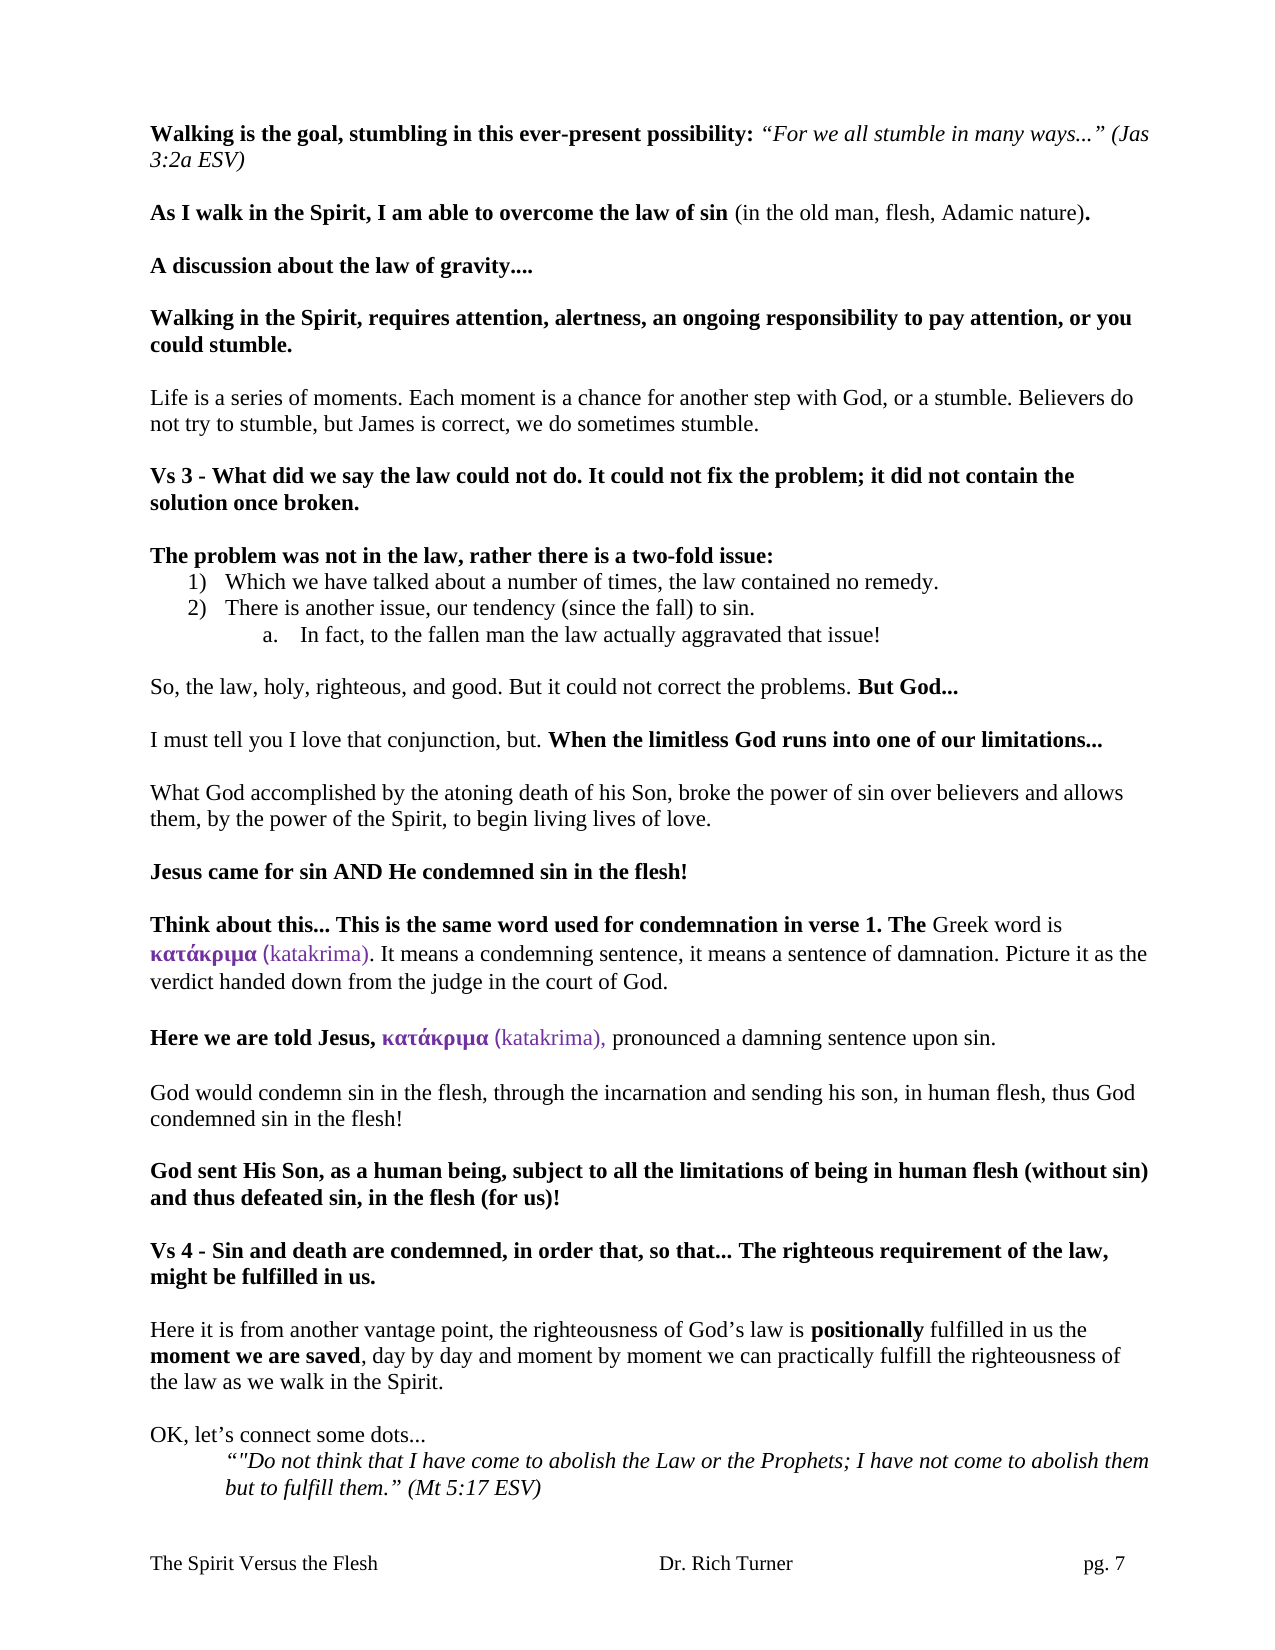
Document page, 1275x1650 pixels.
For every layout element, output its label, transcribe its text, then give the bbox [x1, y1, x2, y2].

list Which we have talked about a number of times, the law contained no remedy. [187, 568, 1155, 594]
text Walking in the Spirit, requires attention, alertness, an ongoing responsibility to pay attention, or you could stumble. [150, 304, 1155, 357]
text “"Do not think that I have come to abolish the Law or the Prophets; I have not come to abolish them but to fulfill them.” (Mt 5:17 ESV) [225, 1447, 1155, 1500]
text Jesus came for sin AND He condemned sin in the flesh! [150, 858, 1155, 884]
text Vs 3 - What did we say the law could not do. It could not fix the problem; it did not contain the solution once broken. [150, 463, 1155, 515]
text Think about this... This is the same word used for condemnation in verse 1. The Greek word is κατάκριμα (katakrima). It means a condemning sentence, it means a sentence of damnation. Picture it as the verdict handed down from the judge in the court of God. [150, 911, 1155, 994]
text So, the law, holy, righteous, and good. But it could not correct the problems. But God... [150, 673, 1155, 700]
text Here it is from another vantage point, the righteousness of God’s law is positionally fulfilled in us the moment we are saved, day by day and moment by moment we can practically fulfill the righteousness of the law as we walk in the Spirit. [150, 1316, 1155, 1395]
text God would condemn sin in the flesh, through the incarnation and sending his son, in human flesh, thus God condemned sin in the flesh! [150, 1078, 1155, 1131]
text Here we are told Jesus, κατάκριμα (katakrima), pronounced a damning sentence upon sin. [150, 1021, 1155, 1052]
text A discussion about the law of gravity.... [150, 252, 1155, 278]
text The problem was not in the law, rather there is a two-fold issue: [150, 542, 1155, 568]
text Life is a series of moments. Each moment is a chance for another step with God, or a stumble. Believers do not try to stumble, but James is correct, we do sometimes stumble. [150, 383, 1155, 436]
text God sent His Son, as a human being, subject to all the limitations of being in human flesh (without sin) and thus defeated sin, in the flesh (for us)! [150, 1158, 1155, 1210]
text As I walk in the Spirit, I am able to overcome the law of sin (in the old man, flesh, Adamic nature). [150, 199, 1155, 225]
text Walking is the goal, stumbling in this ever-present possibility: “For we all stumble in many ways...” (Jas 3:2a ESV) [150, 120, 1155, 173]
text OK, let’s connect some dots... [150, 1421, 1155, 1447]
list In fact, to the fallen man the law actually aggravated that issue! [262, 621, 1155, 647]
text Vs 4 - Sin and death are condemned, in order that, so that... The righteous requirement of the law, might be fulfilled in us. [150, 1237, 1155, 1289]
text What God accomplished by the atoning death of his Son, broke the power of sin over believers and allows them, by the power of the Spirit, to begin living lives of love. [150, 779, 1155, 832]
text I must tell you I love that conjunction, but. When the limitless God runs into one of our limitations... [150, 726, 1155, 752]
list There is another issue, our tendency (since the fall) to sin. [187, 594, 1155, 621]
